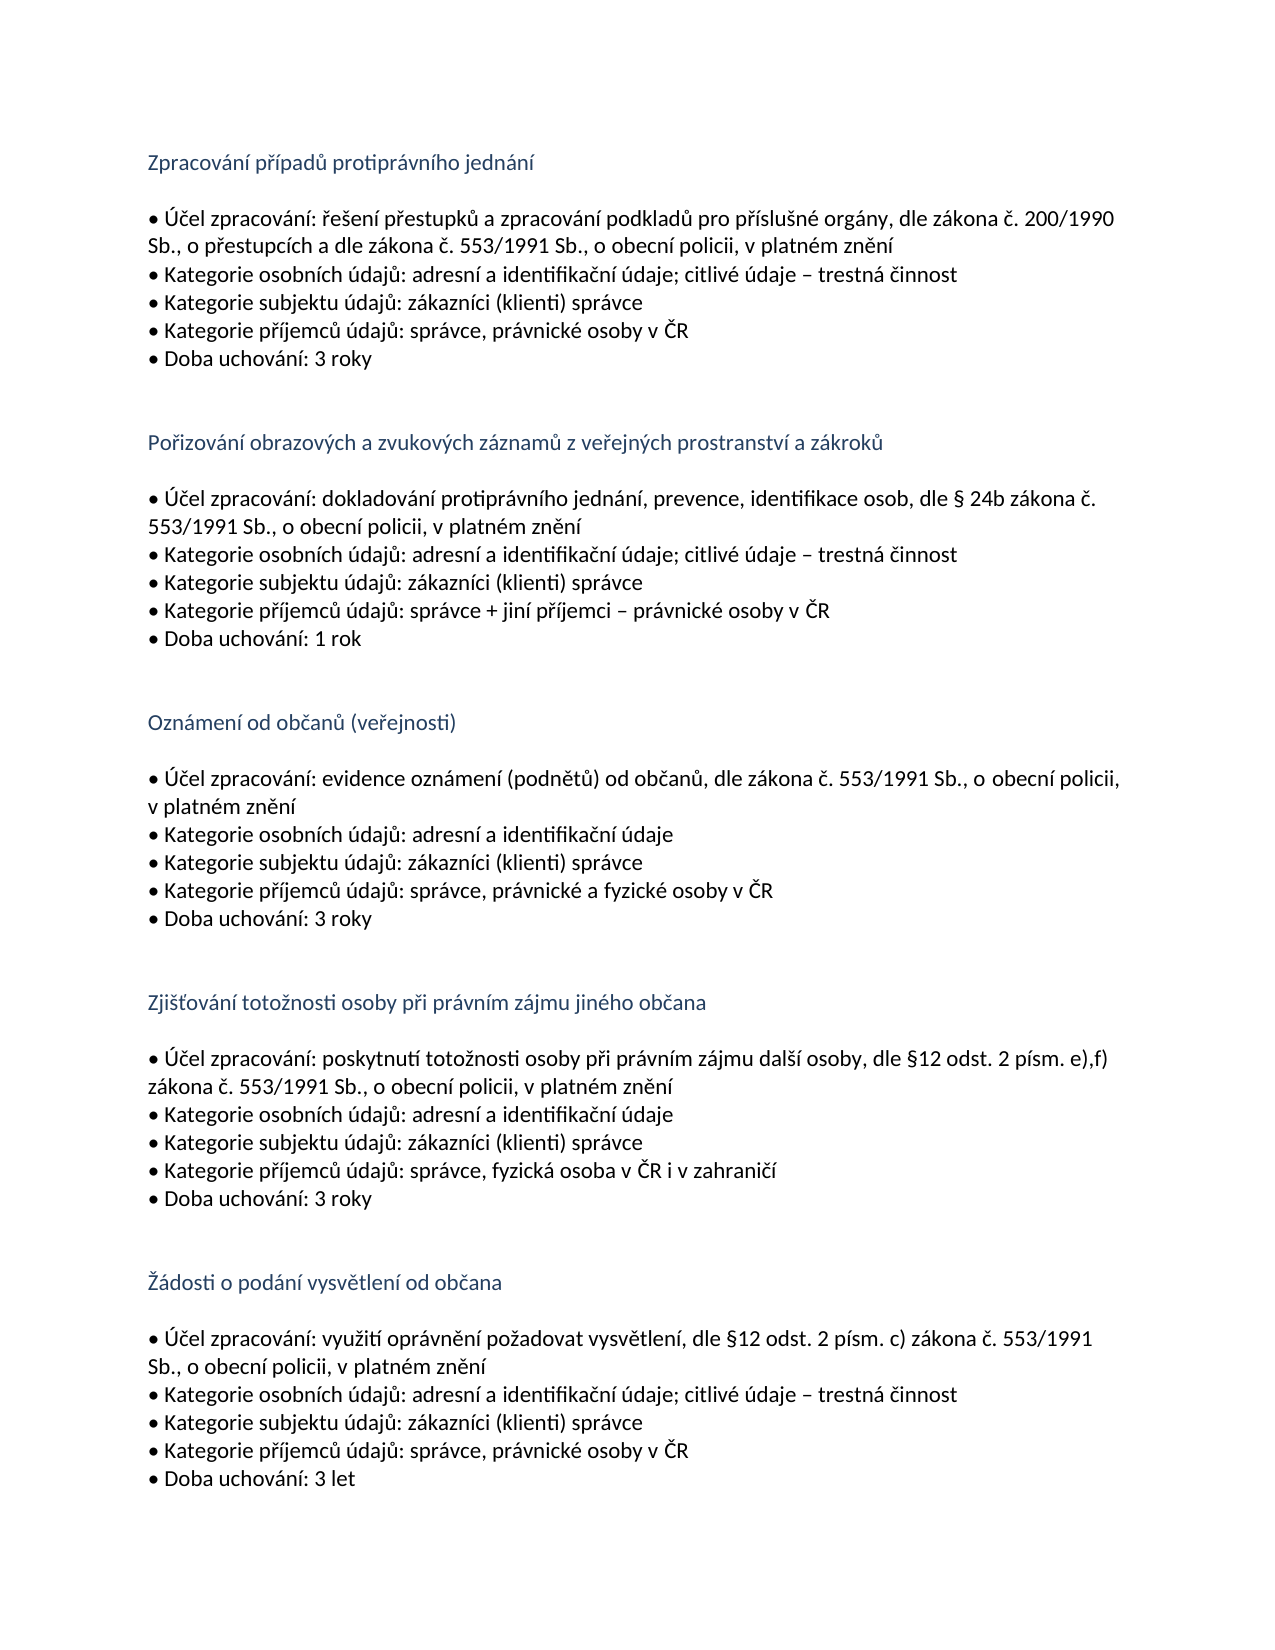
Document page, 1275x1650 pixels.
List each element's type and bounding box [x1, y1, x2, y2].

text [148, 148, 1127, 1493]
